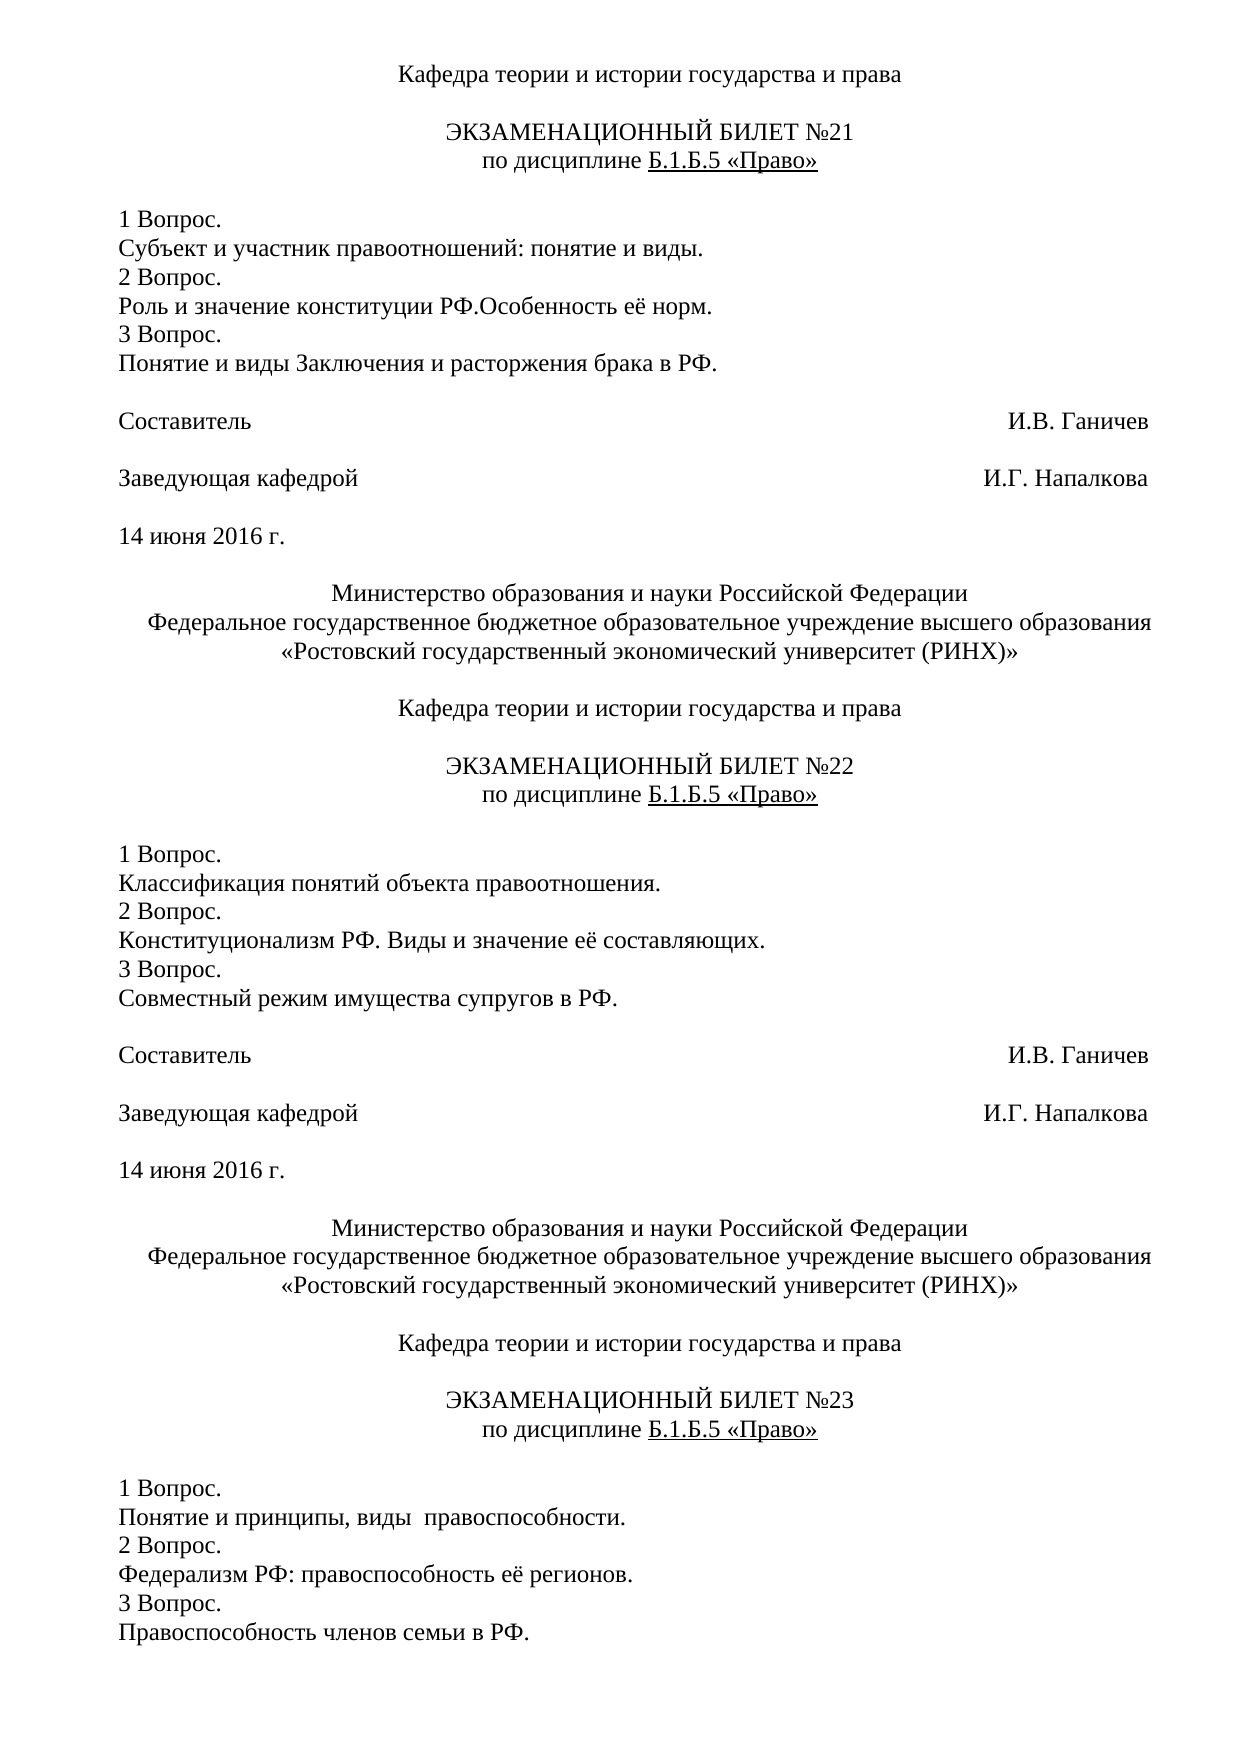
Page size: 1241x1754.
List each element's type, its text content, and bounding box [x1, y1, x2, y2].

text 1 Вопрос. [118, 1473, 1181, 1502]
text по дисциплине Б.1.Б.5 «Право» [118, 1414, 1181, 1443]
text Составитель И.В. Ганичев [118, 406, 1181, 434]
text ЭКЗАМЕНАЦИОННЫЙ БИЛЕТ №22 [118, 751, 1181, 779]
text Понятие и принципы, виды правоспособности. [118, 1502, 1181, 1531]
text 1 Вопрос. [118, 839, 1181, 868]
text Кафедра теории и истории государства и права [118, 59, 1181, 88]
text Субъект и участник правоотношений: понятие и виды. [118, 233, 1181, 262]
text Федерализм РФ: правоспособность её регионов. [118, 1559, 1181, 1588]
text ЭКЗАМЕНАЦИОННЫЙ БИЛЕТ №21 [118, 117, 1181, 145]
text по дисциплине Б.1.Б.5 «Право» [118, 145, 1181, 174]
text 2 Вопрос. [118, 1531, 1181, 1559]
text Конституционализм РФ. Виды и значение её составляющих. [118, 925, 1181, 954]
text Совместный режим имущества супругов в РФ. [118, 983, 1181, 1011]
text Федеральное государственное бюджетное образовательное учреждение высшего образования [118, 1241, 1181, 1270]
text Роль и значение конституции РФ.Особенность её норм. [118, 291, 1181, 319]
text 2 Вопрос. [118, 896, 1181, 925]
text Составитель И.В. Ганичев [118, 1040, 1181, 1069]
text Классификация понятий объекта правоотношения. [118, 868, 1181, 896]
text ЭКЗАМЕНАЦИОННЫЙ БИЛЕТ №23 [118, 1385, 1181, 1414]
text Кафедра теории и истории государства и права [118, 693, 1181, 722]
text 2 Вопрос. [118, 262, 1181, 291]
text 14 июня 2016 г. [118, 521, 1181, 549]
text Министерство образования и науки Российской Федерации [118, 1213, 1181, 1241]
text Правоспособность членов семьи в РФ. [118, 1617, 1181, 1646]
text 3 Вопрос. [118, 319, 1181, 348]
text «Ростовский государственный экономический университет (РИНХ)» [118, 1270, 1181, 1299]
text по дисциплине Б.1.Б.5 «Право» [118, 779, 1181, 808]
text Федеральное государственное бюджетное образовательное учреждение высшего образования [118, 607, 1181, 636]
text 3 Вопрос. [118, 1588, 1181, 1617]
text «Ростовский государственный экономический университет (РИНХ)» [118, 636, 1181, 664]
text 14 июня 2016 г. [118, 1155, 1181, 1184]
text Министерство образования и науки Российской Федерации [118, 578, 1181, 607]
text Заведующая кафедрой И.Г. Напалкова [118, 463, 1181, 492]
text Понятие и виды Заключения и расторжения брака в РФ. [118, 348, 1181, 377]
text 3 Вопрос. [118, 954, 1181, 983]
text Заведующая кафедрой И.Г. Напалкова [118, 1098, 1181, 1126]
text 1 Вопрос. [118, 204, 1181, 233]
text Кафедра теории и истории государства и права [118, 1328, 1181, 1356]
